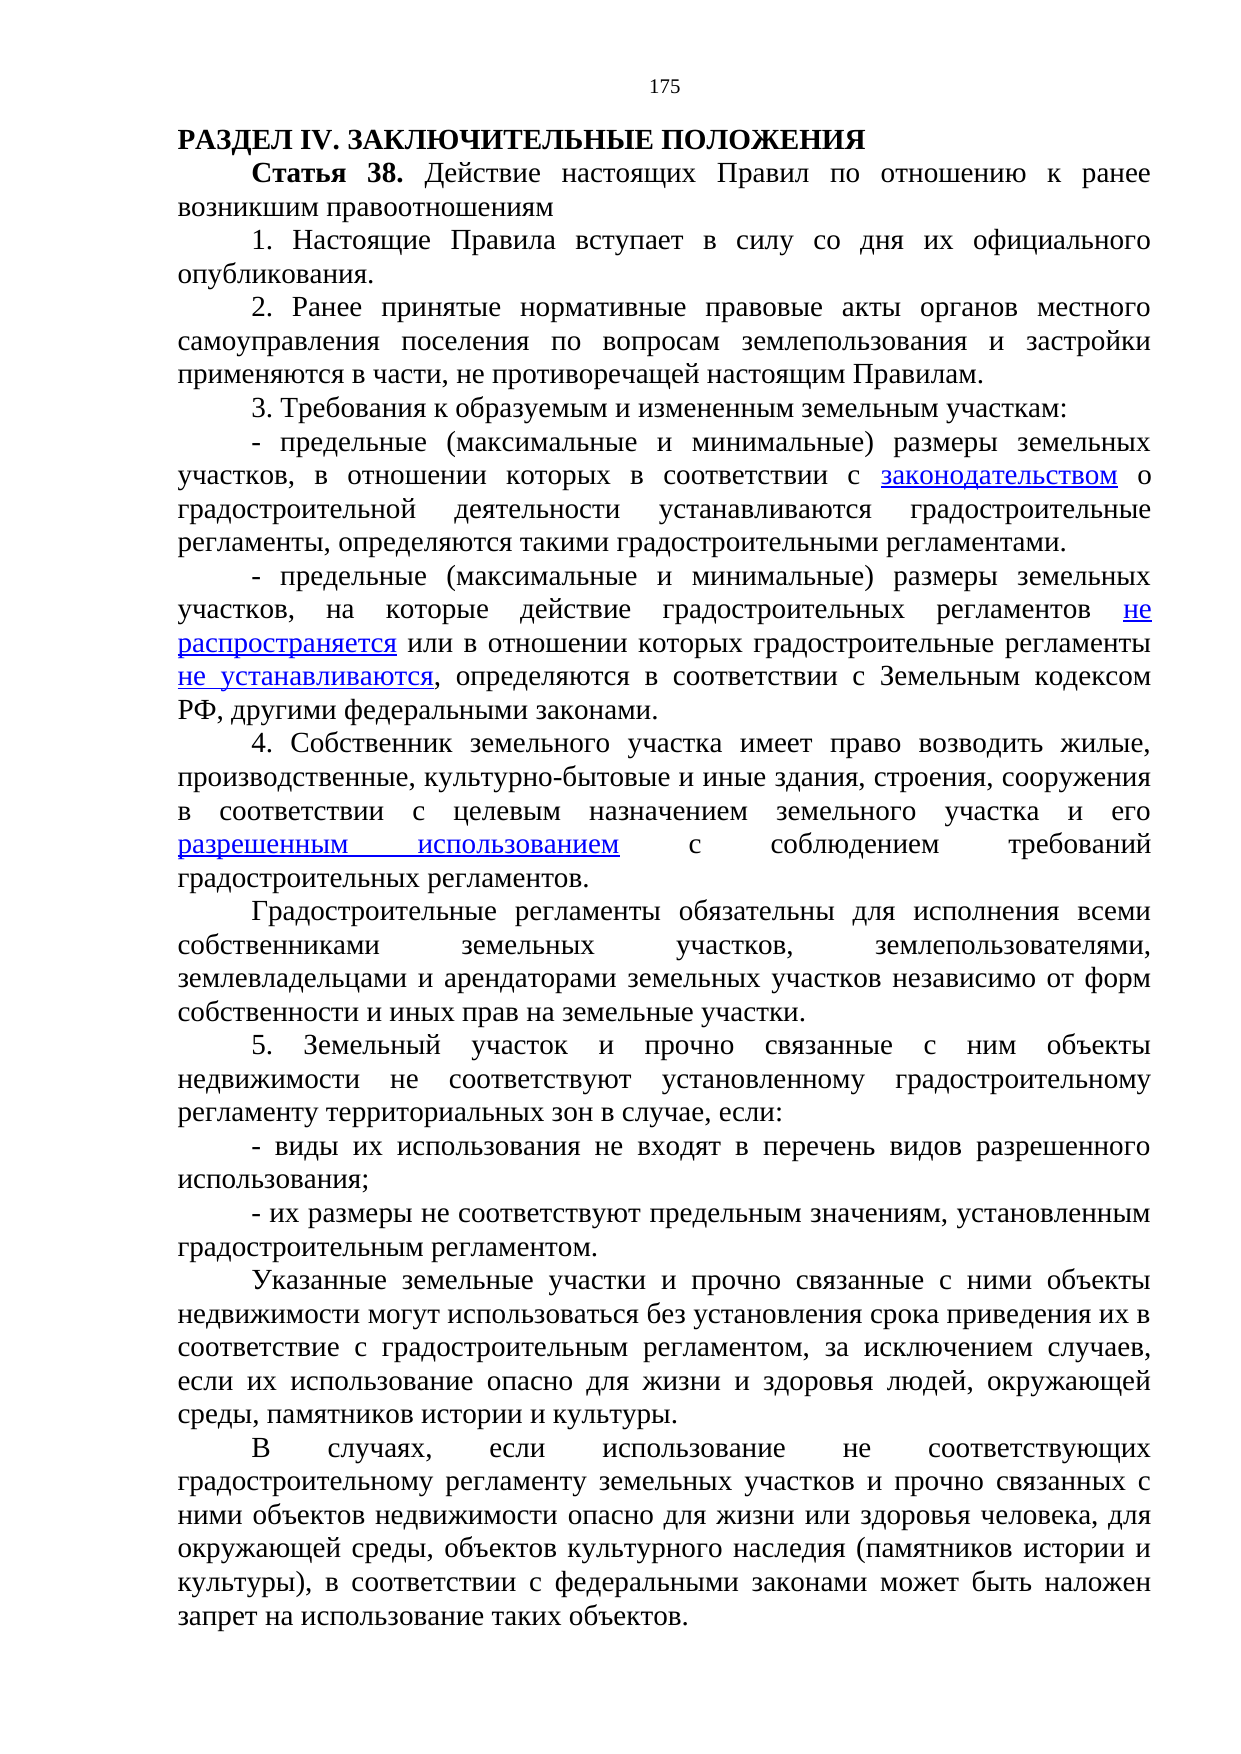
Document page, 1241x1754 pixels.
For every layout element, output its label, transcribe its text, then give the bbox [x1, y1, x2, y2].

text 2. Ранее принятые нормативные правовые акты органов местного самоуправления поселения по вопросам землепользования и застройки применяются в части, не противоречащей настоящим Правилам. [177, 289, 1152, 390]
text 4. Собственник земельного участка имеет право возводить жилые, производственные, культурно-бытовые и иные здания, строения, сооружения в соответствии с целевым назначением земельного участка и его разрешенным использованием с соблюдением требований градостроительных регламентов. [177, 726, 1152, 893]
text РАЗДЕЛ IV. Заключительные положения [177, 122, 1152, 155]
text - предельные (максимальные и минимальные) размеры земельных участков, в отношении которых в соответствии с законодательством о градостроительной деятельности устанавливаются градостроительные регламенты, определяются такими градостроительными регламентами. [177, 424, 1152, 558]
text 5. Земельный участок и прочно связанные с ним объекты недвижимости не соответствуют установленному градостроительному регламенту территориальных зон в случае, если: [177, 1027, 1152, 1128]
text Статья 38. Действие настоящих Правил по отношению к ранее возникшим правоотношениям [177, 155, 1152, 222]
text В случаях, если использование не соответствующих градостроительному регламенту земельных участков и прочно связанных с ними объектов недвижимости опасно для жизни или здоровья человека, для окружающей среды, объектов культурного наследия (памятников истории и культуры), в соответствии с федеральными законами может быть наложен запрет на использование таких объектов. [177, 1430, 1152, 1631]
text Указанные земельные участки и прочно связанные с ними объекты недвижимости могут использоваться без установления срока приведения их в соответствие с градостроительным регламентом, за исключением случаев, если их использование опасно для жизни и здоровья людей, окружающей среды, памятников истории и культуры. [177, 1262, 1152, 1430]
text 1. Настоящие Правила вступает в силу со дня их официального опубликования. [177, 222, 1152, 289]
text - виды их использования не входят в перечень видов разрешенного использования; [177, 1128, 1152, 1195]
text - их размеры не соответствуют предельным значениям, установленным градостроительным регламентом. [177, 1195, 1152, 1262]
text Градостроительные регламенты обязательны для исполнения всеми собственниками земельных участков, землепользователями, землевладельцами и арендаторами земельных участков независимо от форм собственности и иных прав на земельные участки. [177, 893, 1152, 1027]
text - предельные (максимальные и минимальные) размеры земельных участков, на которые действие градостроительных регламентов не распространяется или в отношении которых градостроительные регламенты не устанавливаются, определяются в соответствии с Земельным кодексом РФ, другими федеральными законами. [177, 558, 1152, 726]
text 3. Требования к образуемым и измененным земельным участкам: [177, 390, 1152, 424]
